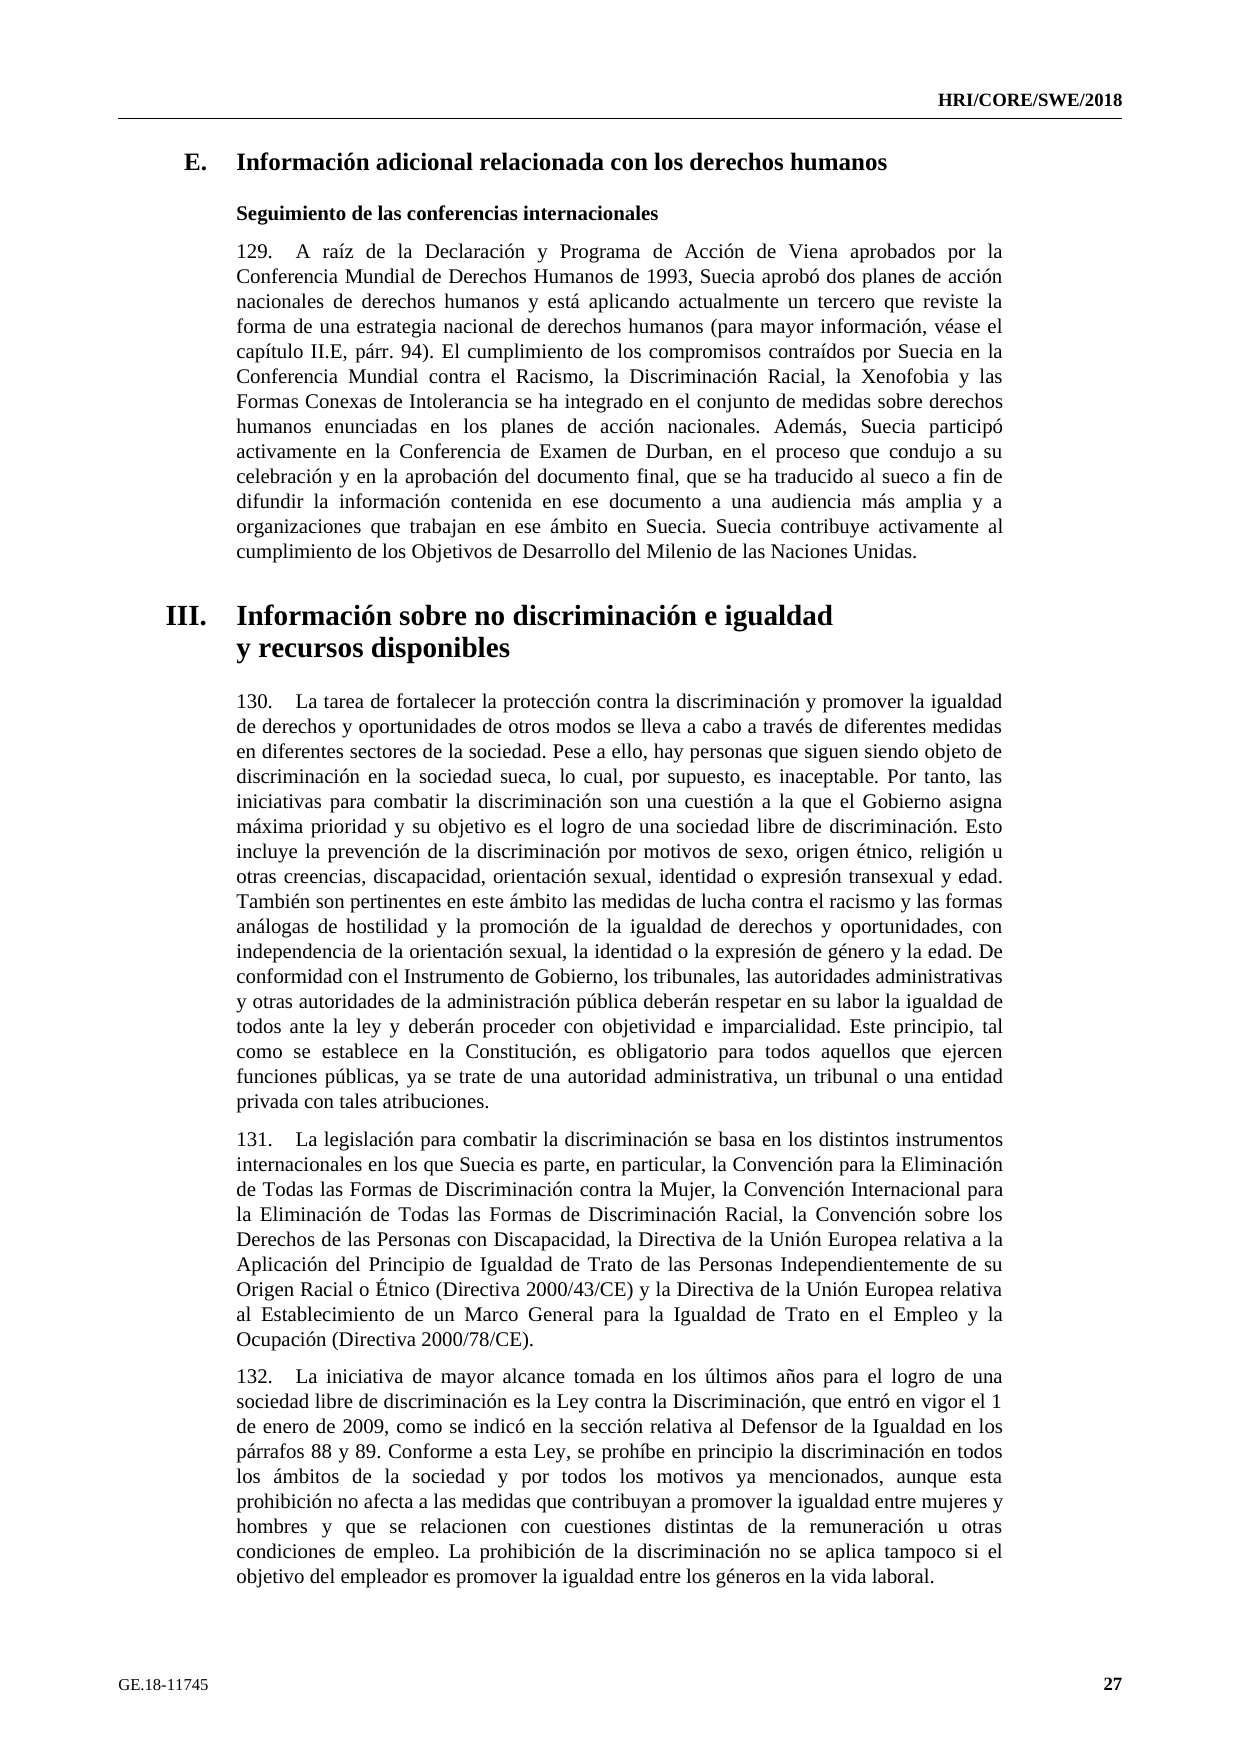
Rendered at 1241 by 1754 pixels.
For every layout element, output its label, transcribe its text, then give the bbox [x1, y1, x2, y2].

text 130. La tarea de fortalecer la protección contra la discriminación y promover la igualdad de derechos y oportunidades de otros modos se lleva a cabo a través de diferentes medidas en diferentes sectores de la sociedad. Pese a ello, hay personas que siguen siendo objeto de discriminación en la sociedad sueca, lo cual, por supuesto, es inaceptable. Por tanto, las iniciativas para combatir la discriminación son una cuestión a la que el Gobierno asigna máxima prioridad y su objetivo es el logro de una sociedad libre de discriminación. Esto incluye la prevención de la discriminación por motivos de sexo, origen étnico, religión u otras creencias, discapacidad, orientación sexual, identidad o expresión transexual y edad. También son pertinentes en este ámbito las medidas de lucha contra el racismo y las formas análogas de hostilidad y la promoción de la igualdad de derechos y oportunidades, con independencia de la orientación sexual, la identidad o la expresión de género y la edad. De conformidad con el Instrumento de Gobierno, los tribunales, las autoridades administrativas y otras autoridades de la administración pública deberán respetar en su labor la igualdad de todos ante la ley y deberán proceder con objetividad e imparcialidad. Este principio, tal como se establece en la Constitución, es obligatorio para todos aquellos que ejercen funciones públicas, ya se trate de una autoridad administrativa, un tribunal o una entidad privada con tales atribuciones. [236, 688, 1004, 1113]
text III. Información sobre no discriminación e igualdad y recursos disponibles [118, 601, 1004, 663]
text Seguimiento de las conferencias internacionales [118, 201, 1004, 226]
text 132. La iniciativa de mayor alcance tomada en los últimos años para el logro de una sociedad libre de discriminación es la Ley contra la Discriminación, que entró en vigor el 1 de enero de 2009, como se indicó en la sección relativa al Defensor de la Igualdad en los párrafos 88 y 89. Conforme a esta Ley, se prohíbe en principio la discriminación en todos los ámbitos de la sociedad y por todos los motivos ya mencionados, aunque esta prohibición no afecta a las medidas que contribuyan a promover la igualdad entre mujeres y hombres y que se relacionen con cuestiones distintas de la remuneración u otras condiciones de empleo. La prohibición de la discriminación no se aplica tampoco si el objetivo del empleador es promover la igualdad entre los géneros en la vida laboral. [236, 1363, 1004, 1588]
text 129. A raíz de la Declaración y Programa de Acción de Viena aprobados por la Conferencia Mundial de Derechos Humanos de 1993, Suecia aprobó dos planes de acción nacionales de derechos humanos y está aplicando actualmente un tercero que reviste la forma de una estrategia nacional de derechos humanos (para mayor información, véase el capítulo II.E, párr. 94). El cumplimiento de los compromisos contraídos por Suecia en la Conferencia Mundial contra el Racismo, la Discriminación Racial, la Xenofobia y las Formas Conexas de Intolerancia se ha integrado en el conjunto de medidas sobre derechos humanos enunciadas en los planes de acción nacionales. Además, Suecia participó activamente en la Conferencia de Examen de Durban, en el proceso que condujo a su celebración y en la aprobación del documento final, que se ha traducido al sueco a fin de difundir la información contenida en ese documento a una audiencia más amplia y a organizaciones que trabajan en ese ámbito en Suecia. Suecia contribuye activamente al cumplimiento de los Objetivos de Desarrollo del Milenio de las Naciones Unidas. [236, 238, 1004, 563]
text 131. La legislación para combatir la discriminación se basa en los distintos instrumentos internacionales en los que Suecia es parte, en particular, la Convención para la Eliminación de Todas las Formas de Discriminación contra la Mujer, la Convención Internacional para la Eliminación de Todas las Formas de Discriminación Racial, la Convención sobre los Derechos de las Personas con Discapacidad, la Directiva de la Unión Europea relativa a la Aplicación del Principio de Igualdad de Trato de las Personas Independientemente de su Origen Racial o Étnico (Directiva 2000/43/CE) y la Directiva de la Unión Europea relativa al Establecimiento de un Marco General para la Igualdad de Trato en el Empleo y la Ocupación (Directiva 2000/78/CE). [236, 1126, 1004, 1351]
text E. Información adicional relacionada con los derechos humanos [118, 148, 1004, 176]
